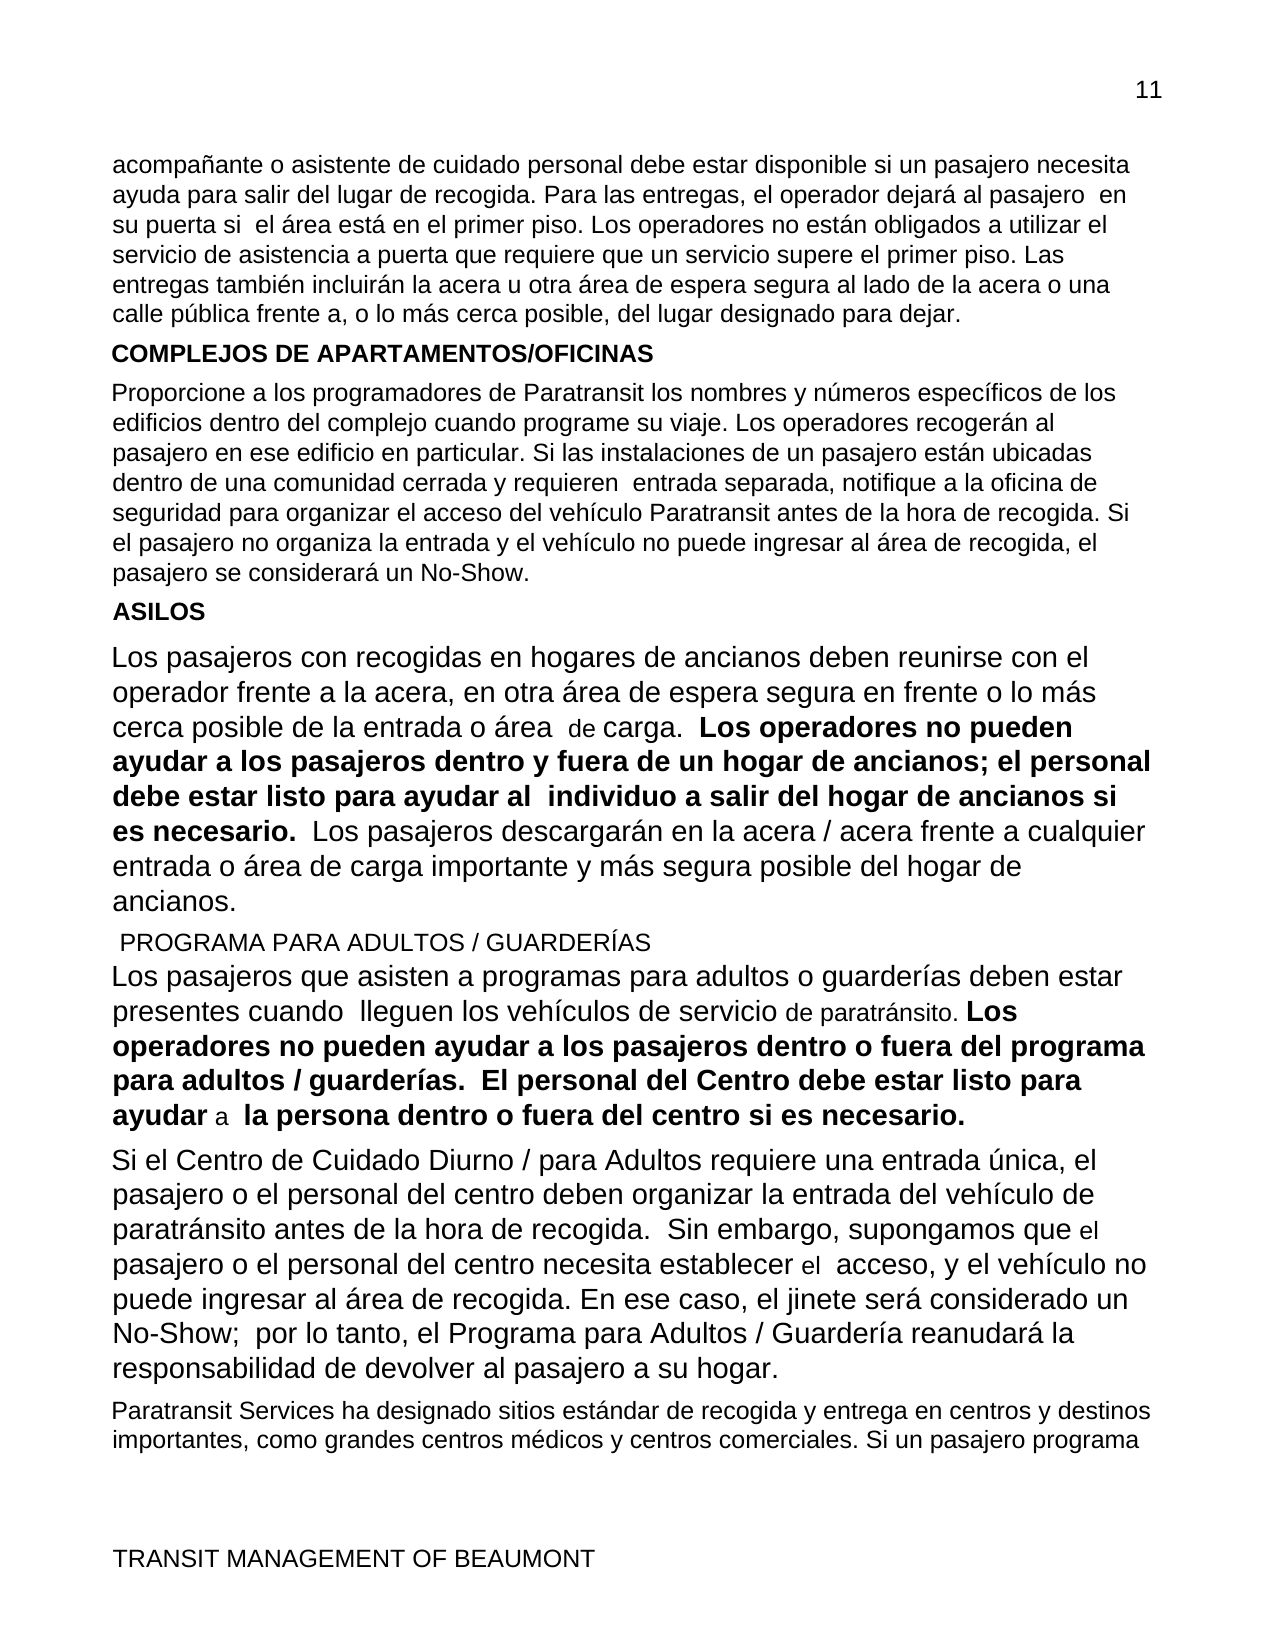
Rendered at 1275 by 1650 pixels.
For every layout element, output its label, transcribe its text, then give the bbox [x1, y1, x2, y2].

text PROGRAMA PARA ADULTOS / GUARDERÍAS [112, 928, 1162, 957]
text ASILOS [112, 597, 1162, 626]
text Proporcione a los programadores de Paratransit los nombres y números específicos de los edificios dentro del complejo cuando programe su viaje. Los operadores recogerán al pasajero en ese edificio en particular. Si las instalaciones de un pasajero están ubicadas dentro de una comunidad cerrada y requieren entrada separada, notifique a la oficina de seguridad para organizar el acceso del vehículo Paratransit antes de la hora de recogida. Si el pasajero no organiza la entrada y el vehículo no puede ingresar al área de recogida, el pasajero se considerará un No-Show. [111, 378, 1155, 586]
subtitle COMPLEJOS DE APARTAMENTOS/OFICINAS [111, 339, 1162, 368]
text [111, 150, 1155, 328]
text Si el Centro de Cuidado Diurno / para Adultos requiere una entrada única, el pasajero o el personal del centro deben organizar la entrada del vehículo de paratránsito antes de la hora de recogida. Sin embargo, supongamos que el pasajero o el personal del centro necesita establecer el acceso, y el vehículo no puede ingresar al área de recogida. En ese caso, el jinete será considerado un No-Show; por lo tanto, el Programa para Adultos / Guardería reanudará la responsabilidad de devolver al pasajero a su hogar. [111, 1142, 1155, 1385]
text Los pasajeros que asisten a programas para adultos o guarderías deben estar presentes cuando lleguen los vehículos de servicio de paratránsito. Los operadores no pueden ayudar a los pasajeros dentro o fuera del programa para adultos / guarderías. El personal del Centro debe estar listo para ayudar a la persona dentro o fuera del centro si es necesario. [111, 959, 1155, 1132]
text Los pasajeros con recogidas en hogares de ancianos deben reunirse con el operador frente a la acera, en otra área de espera segura en frente o lo más cerca posible de la entrada o área de carga. Los operadores no pueden ayudar a los pasajeros dentro y fuera de un hogar de ancianos; el personal debe estar listo para ayudar al individuo a salir del hogar de ancianos si es necesario. Los pasajeros descargarán en la acera / acera frente a cualquier entrada o área de carga importante y más segura posible del hogar de ancianos. [111, 640, 1155, 917]
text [111, 1396, 1155, 1454]
